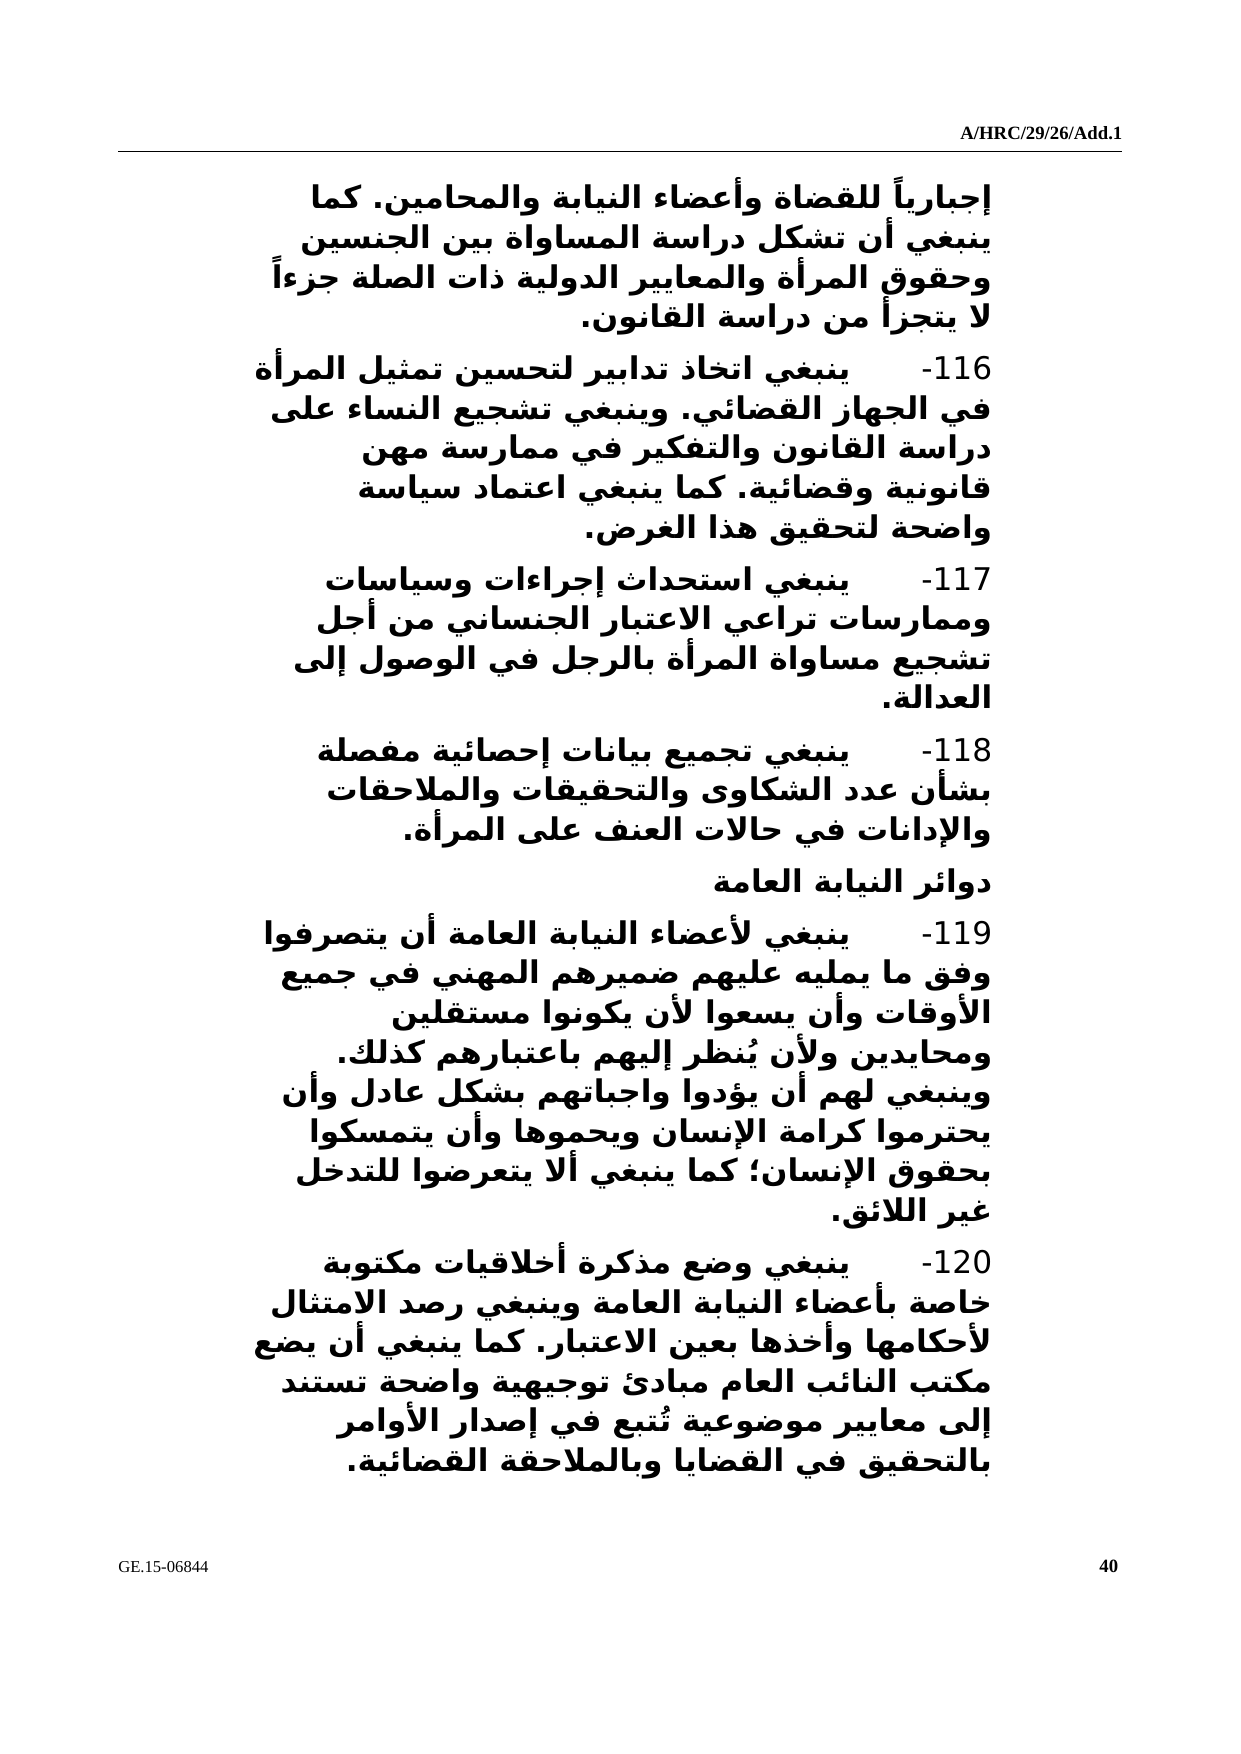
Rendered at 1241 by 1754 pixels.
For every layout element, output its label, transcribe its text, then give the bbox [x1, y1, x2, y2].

text 116- ينبغي اتخاذ تدابير لتحسين تمثيل المرأة في الجهاز القضائي. وينبغي تشجيع النساء على دراسة القانون والتفكير في ممارسة مهن قانونية وقضائية. كما ينبغي اعتماد سياسة واضحة لتحقيق هذا الغرض. [248, 348, 992, 546]
text 120- ينبغي وضع مذكرة أخلاقيات مكتوبة خاصة بأعضاء النيابة العامة وينبغي رصد الامتثال لأحكامها وأخذها بعين الاعتبار. كما ينبغي أن يضع مكتب النائب العام مبادئ توجيهية واضحة تستند إلى معايير موضوعية تُتبع في إصدار الأوامر بالتحقيق في القضايا وبالملاحقة القضائية. [248, 1242, 992, 1479]
text 119- ينبغي لأعضاء النيابة العامة أن يتصرفوا وفق ما يمليه عليهم ضميرهم المهني في جميع الأوقات وأن يسعوا لأن يكونوا مستقلين ومحايدين ولأن يُنظر إليهم باعتبارهم كذلك. وينبغي لهم أن يؤدوا واجباتهم بشكل عادل وأن يحترموا كرامة الإنسان ويحموها وأن يتمسكوا بحقوق الإنسان؛ كما ينبغي ألا يتعرضوا للتدخل غير اللائق. [248, 913, 992, 1229]
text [248, 177, 992, 336]
text دوائر النيابة العامة [248, 861, 1122, 900]
text 117- ينبغي استحداث إجراءات وسياسات وممارسات تراعي الاعتبار الجنساني من أجل تشجيع مساواة المرأة بالرجل في الوصول إلى العدالة. [248, 558, 992, 717]
text 118- ينبغي تجميع بيانات إحصائية مفصلة بشأن عدد الشكاوى والتحقيقات والملاحقات والإدانات في حالات العنف على المرأة. [248, 729, 992, 848]
